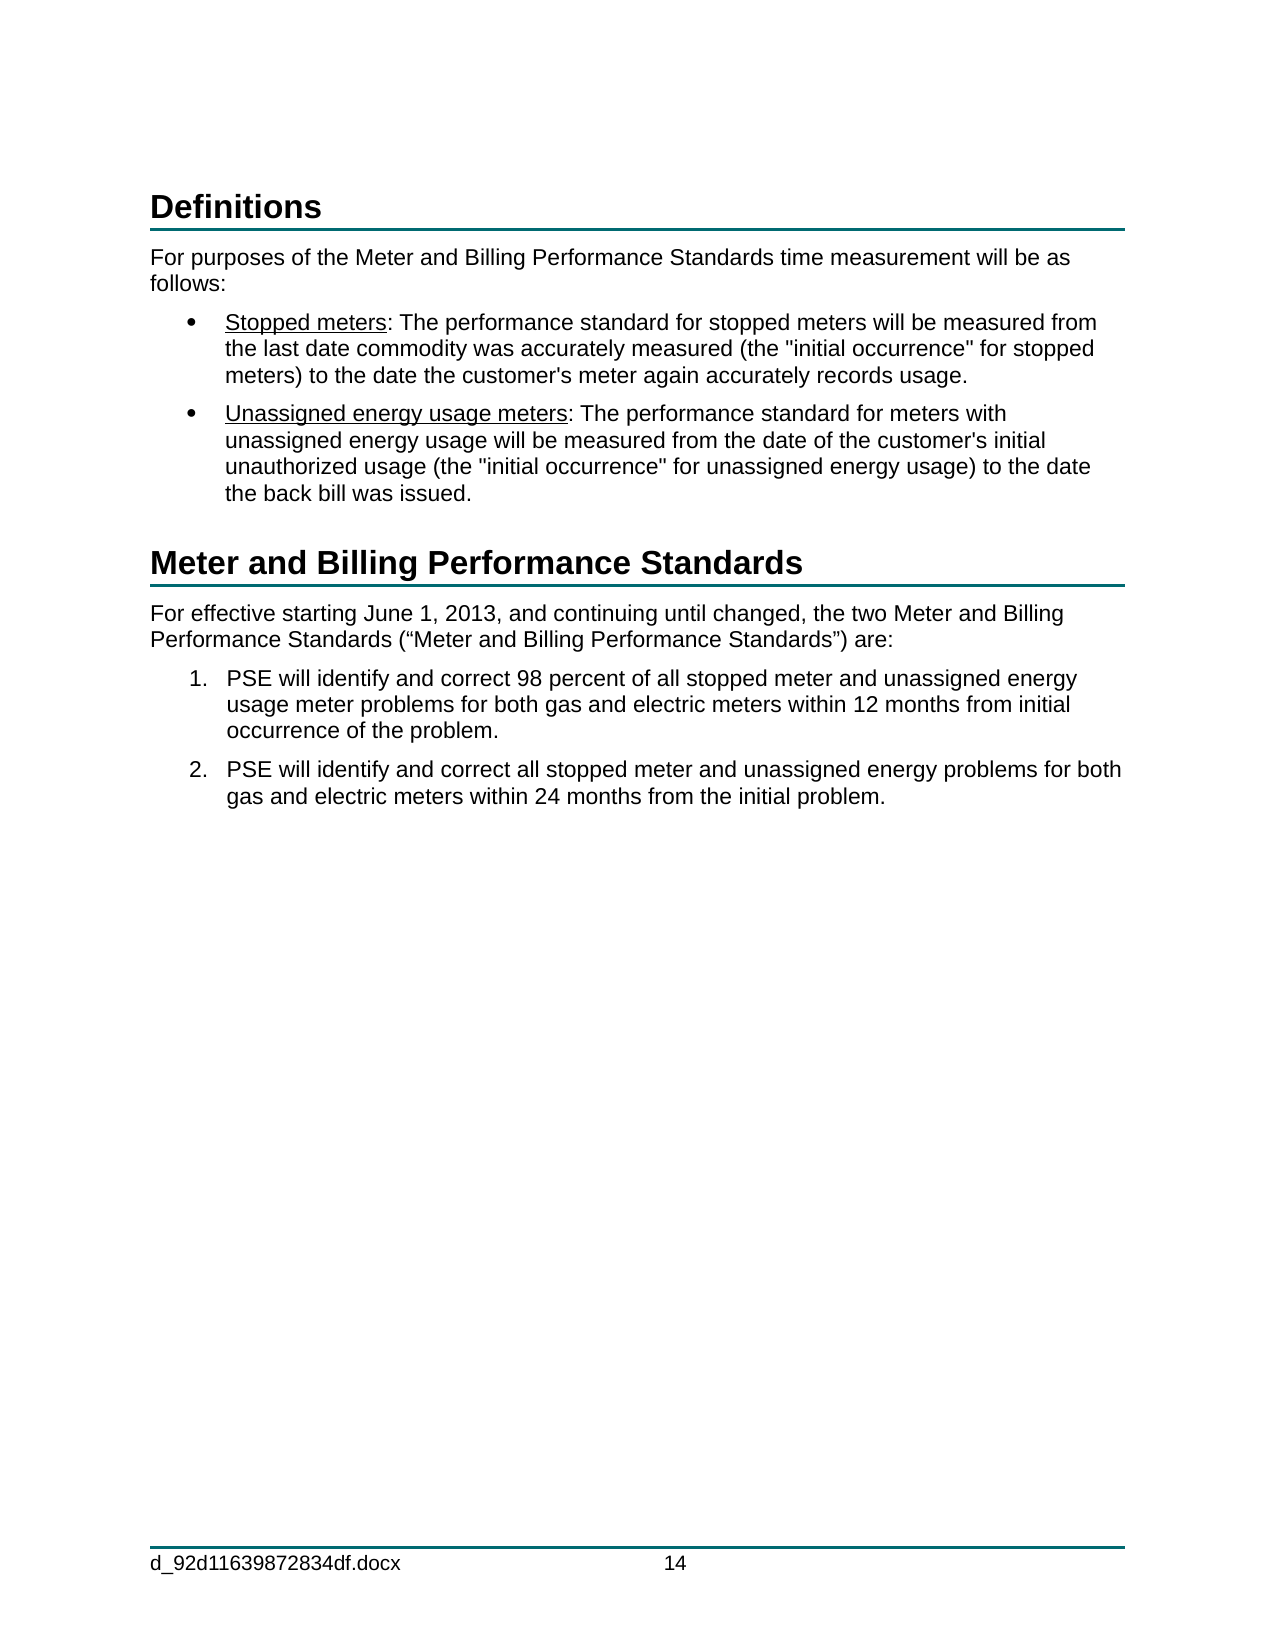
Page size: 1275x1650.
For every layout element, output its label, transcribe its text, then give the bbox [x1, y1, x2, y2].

text For purposes of the Meter and Billing Performance Standards time measurement will be as follows: [150, 244, 1125, 296]
list Stopped meters: The performance standard for stopped meters will be measured from the last date commodity was accurately measured (the "initial occurrence" for stopped meters) to the date the customer's meter again accurately records usage. [187, 309, 1125, 388]
text Meter and Billing Performance Standards [150, 543, 1125, 584]
list PSE will identify and correct 98 percent of all stopped meter and unassigned energy usage meter problems for both gas and electric meters within 12 months from initial occurrence of the problem. [189, 665, 1125, 744]
text For effective starting June 1, 2013, and continuing until changed, the two Meter and Billing Performance Standards (“Meter and Billing Performance Standards”) are: [150, 599, 1125, 652]
list PSE will identify and correct all stopped meter and unassigned energy problems for both gas and electric meters within 24 months from the initial problem. [189, 756, 1125, 809]
list Unassigned energy usage meters: The performance standard for meters with unassigned energy usage will be measured from the date of the customer's initial unauthorized usage (the "initial occurrence" for unassigned energy usage) to the date the back bill was issued. [187, 400, 1125, 506]
text Definitions [150, 187, 1125, 228]
